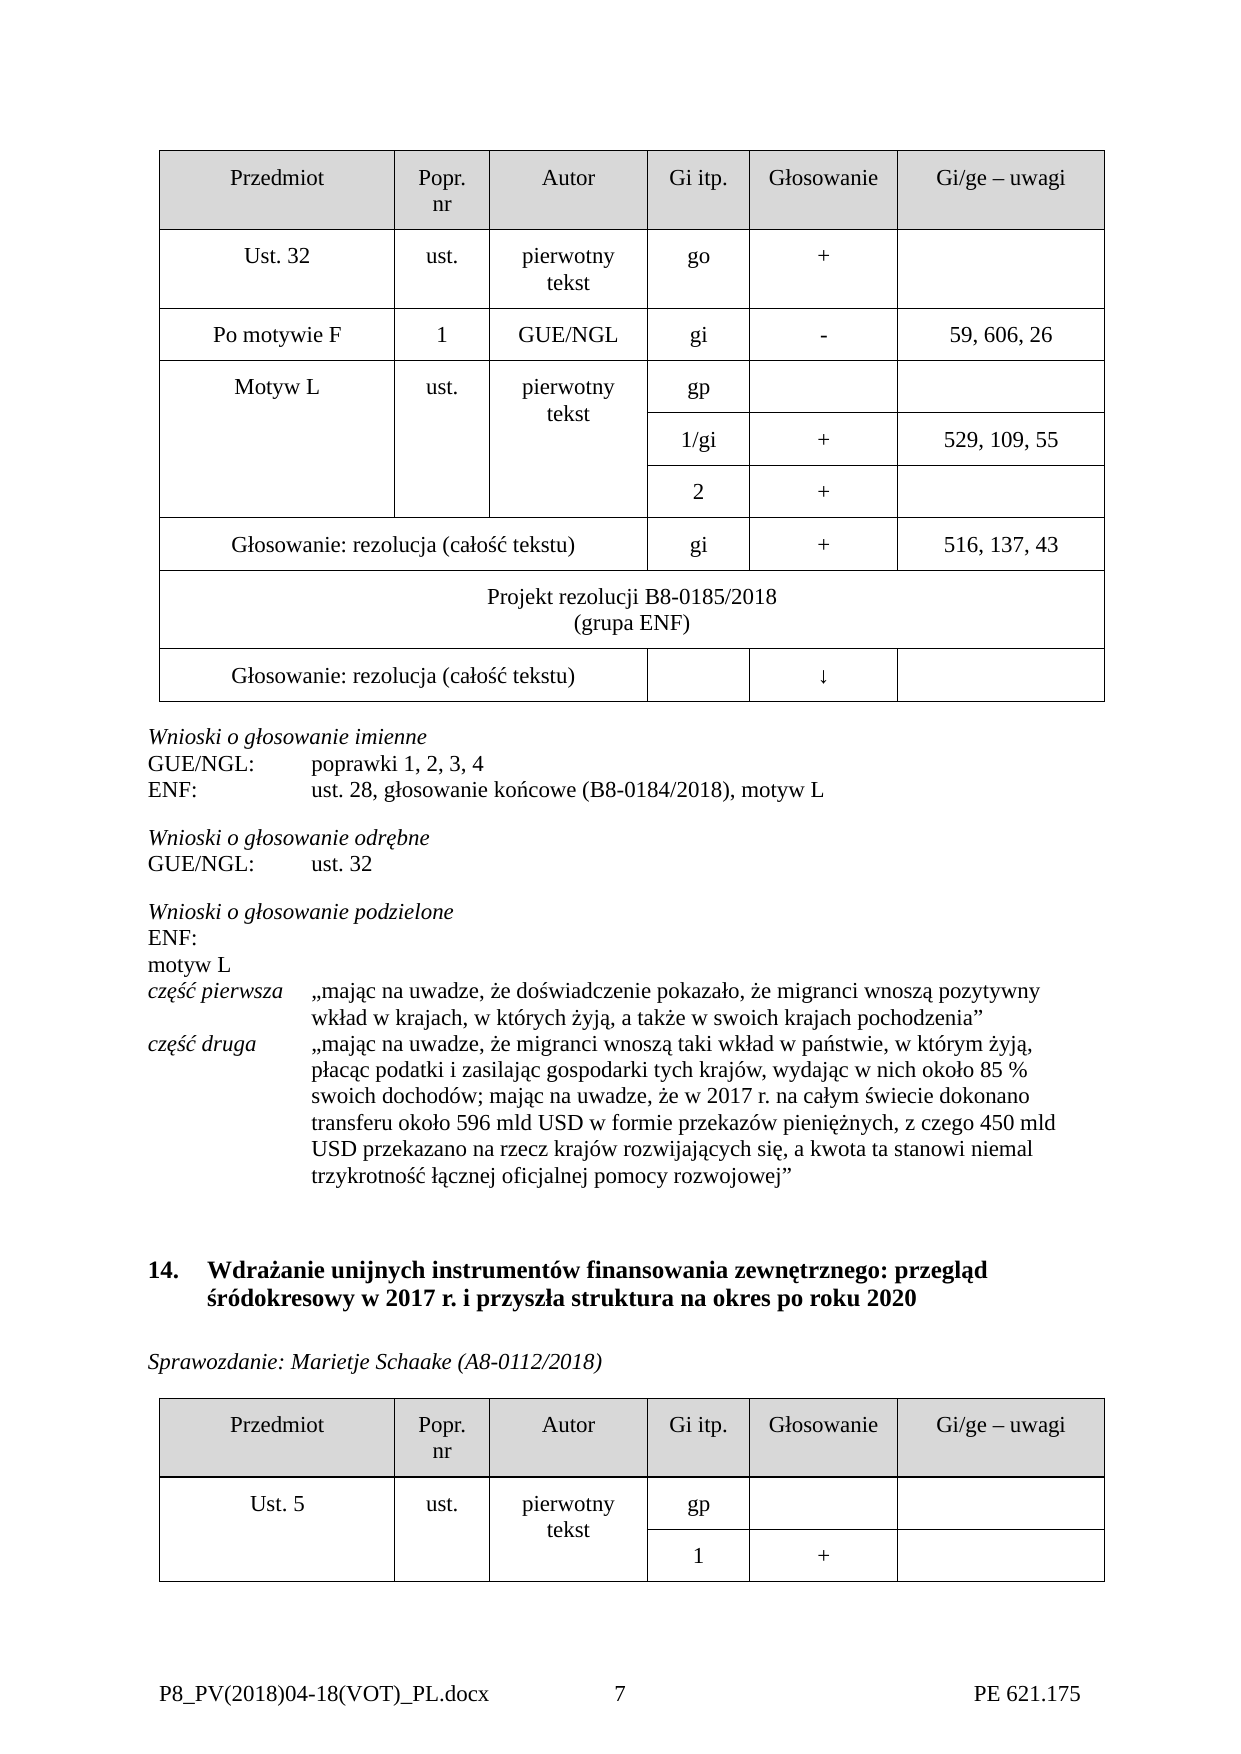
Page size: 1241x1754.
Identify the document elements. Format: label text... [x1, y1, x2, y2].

table_cell pierwotny tekst [490, 230, 647, 307]
table_cell 1 [395, 309, 489, 360]
table_cell go [648, 230, 749, 307]
table_header Gi itp. [648, 1399, 749, 1476]
title Wdrażanie unijnych instrumentów finansowania zewnętrznego: przegląd śródokresowy w 2017 r. i przyszła struktura na okres po roku 2020 [148, 1255, 1092, 1312]
table_cell „mając na uwadze, że migranci wnoszą taki wkład w państwie, w którym żyją, płacąc podatki i zasilając gospodarki tych krajów, wydając w nich około 85 % swoich dochodów; mając na uwadze, że w 2017 r. na całym świecie dokonano transferu około 596 mld USD w formie przekazów pieniężnych, z czego 450 mld USD przekazano na rzecz krajów rozwijających się, a kwota ta stanowi niemal trzykrotność łącznej oficjalnej pomocy rozwojowej” [311, 1030, 1092, 1188]
table_cell gp [648, 361, 749, 412]
table_header Głosowanie [750, 1399, 897, 1476]
table_cell [750, 361, 897, 412]
table_cell ust. 32 [311, 850, 1092, 877]
table_header Gi/ge – uwagi [898, 151, 1104, 229]
table_cell Głosowanie: rezolucja (całość tekstu) [160, 649, 647, 701]
table_cell część druga [148, 1030, 311, 1188]
table_cell Głosowanie: rezolucja (całość tekstu) [160, 518, 647, 569]
table_cell [898, 1530, 1104, 1581]
table_cell [898, 1478, 1104, 1529]
table_cell gi [648, 309, 749, 360]
table_header Przedmiot [160, 1399, 394, 1476]
table_cell - [750, 309, 897, 360]
table_cell 516, 137, 43 [898, 518, 1104, 569]
table_cell 1/gi [648, 413, 749, 465]
table_cell pierwotny tekst [490, 1478, 647, 1581]
table_cell ust. 28, głosowanie końcowe (B8-0184/2018), motyw L [311, 776, 1092, 802]
table_cell motyw L [148, 951, 1092, 977]
table_cell „mając na uwadze, że doświadczenie pokazało, że migranci wnoszą pozytywny wkład w krajach, w których żyją, a także w swoich krajach pochodzenia” [311, 977, 1092, 1030]
table_cell + [750, 466, 897, 517]
table_cell + [750, 413, 897, 465]
table_header Wnioski o głosowanie imienne [148, 723, 1092, 749]
table_cell 2 [648, 466, 749, 517]
table_cell [898, 361, 1104, 412]
table_cell gi [648, 518, 749, 569]
table_cell Ust. 5 [160, 1478, 394, 1581]
table_header Popr. nr [395, 151, 489, 229]
table_header Wnioski o głosowanie odrębne [148, 824, 1092, 850]
table_cell + [750, 518, 897, 569]
table_cell + [750, 230, 897, 307]
table_header Przedmiot [160, 151, 394, 229]
table_cell część pierwsza [148, 977, 311, 1030]
table_cell 59, 606, 26 [898, 309, 1104, 360]
table_cell [750, 1478, 897, 1529]
table_header Gi itp. [648, 151, 749, 229]
table_cell Projekt rezolucji B8-0185/2018 (grupa ENF) [160, 571, 1104, 648]
table_cell pierwotny tekst [490, 361, 647, 517]
title Sprawozdanie: Marietje Schaake (A8-0112/2018) [148, 1348, 1092, 1374]
table_header Głosowanie [750, 151, 897, 229]
table_header Popr. nr [395, 1399, 489, 1476]
table_cell poprawki 1, 2, 3, 4 [311, 750, 1092, 776]
table_cell 529, 109, 55 [898, 413, 1104, 465]
table_cell ENF: [148, 776, 311, 802]
table_cell gp [648, 1478, 749, 1529]
table_cell ENF: [148, 925, 1092, 951]
table_cell Ust. 32 [160, 230, 394, 307]
table_cell GUE/NGL: [148, 750, 311, 776]
table_header Autor [490, 1399, 647, 1476]
table_cell GUE/NGL [490, 309, 647, 360]
table_cell 1 [648, 1530, 749, 1581]
table_cell ust. [395, 1478, 489, 1581]
table_cell [648, 649, 749, 701]
table_cell + [750, 1530, 897, 1581]
table_cell ↓ [750, 649, 897, 701]
table_header Gi/ge – uwagi [898, 1399, 1104, 1476]
table_cell GUE/NGL: [148, 850, 311, 877]
table_cell [898, 230, 1104, 307]
table_cell Motyw L [160, 361, 394, 517]
table_cell ust. [395, 230, 489, 307]
table_cell [898, 649, 1104, 701]
table_cell ust. [395, 361, 489, 517]
table_header Autor [490, 151, 647, 229]
table_cell Po motywie F [160, 309, 394, 360]
table_cell [898, 466, 1104, 517]
table_header Wnioski o głosowanie podzielone [148, 898, 1092, 924]
